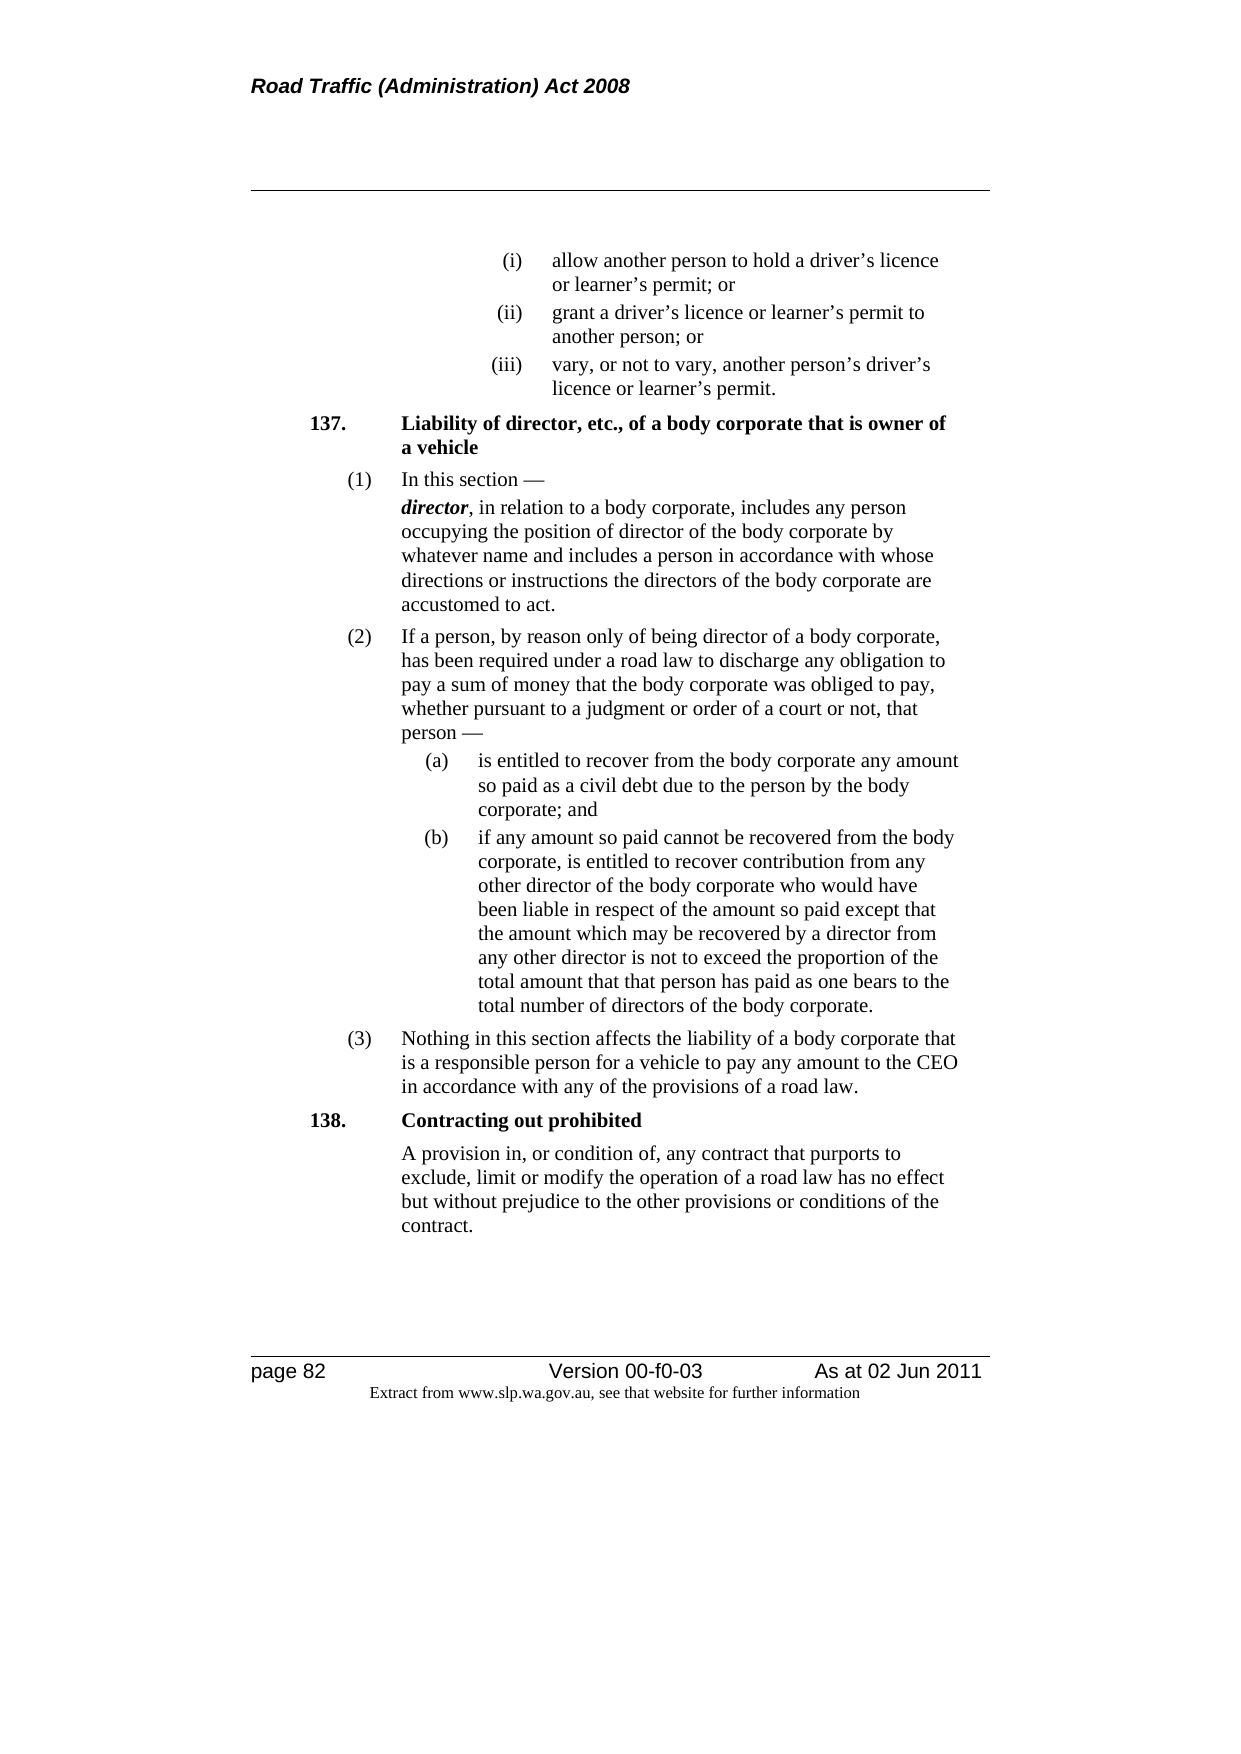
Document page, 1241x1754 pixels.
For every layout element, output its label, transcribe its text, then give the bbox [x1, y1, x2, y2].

text (a) is entitled to recover from the body corporate any amount so paid as a civil debt due to the person by the body corporate; and [389, 748, 960, 821]
text (3) Nothing in this section affects the liability of a body corporate that is a responsible person for a vehicle to pay any amount to the CEO in accordance with any of the provisions of a road law. [312, 1026, 960, 1098]
subtitle 138. Contracting out prohibited [309, 1108, 960, 1132]
text (i) allow another person to hold a driver’s licence or learner’s permit; or [463, 247, 960, 296]
text A provision in, or condition of, any contract that purports to exclude, limit or modify the operation of a road law has no effect but without prejudice to the other provisions or conditions of the contract. [312, 1141, 960, 1237]
text (b) if any amount so paid cannot be recovered from the body corporate, is entitled to recover contribution from any other director of the body corporate who would have been liable in respect of the amount so paid except that the amount which may be recovered by a director from any other director is not to exceed the proportion of the total amount that that person has paid as one bears to the total number of directors of the body corporate. [389, 825, 960, 1017]
text (ii) grant a driver’s licence or learner’s permit to another person; or [463, 300, 960, 348]
text (1) In this section — [312, 467, 960, 491]
text (2) If a person, by reason only of being director of a body corporate, has been required under a road law to discharge any obligation to pay a sum of money that the body corporate was obliged to pay, whether pursuant to a judgment or order of a court or not, that person — [312, 624, 960, 744]
text director, in relation to a body corporate, includes any person occupying the position of director of the body corporate by whatever name and includes a person in accordance with whose directions or instructions the directors of the body corporate are accustomed to act. [369, 495, 960, 616]
text (iii) vary, or not to vary, another person’s driver’s licence or learner’s permit. [463, 352, 960, 400]
subtitle 137. Liability of director, etc., of a body corporate that is owner of a vehicle [309, 411, 960, 459]
